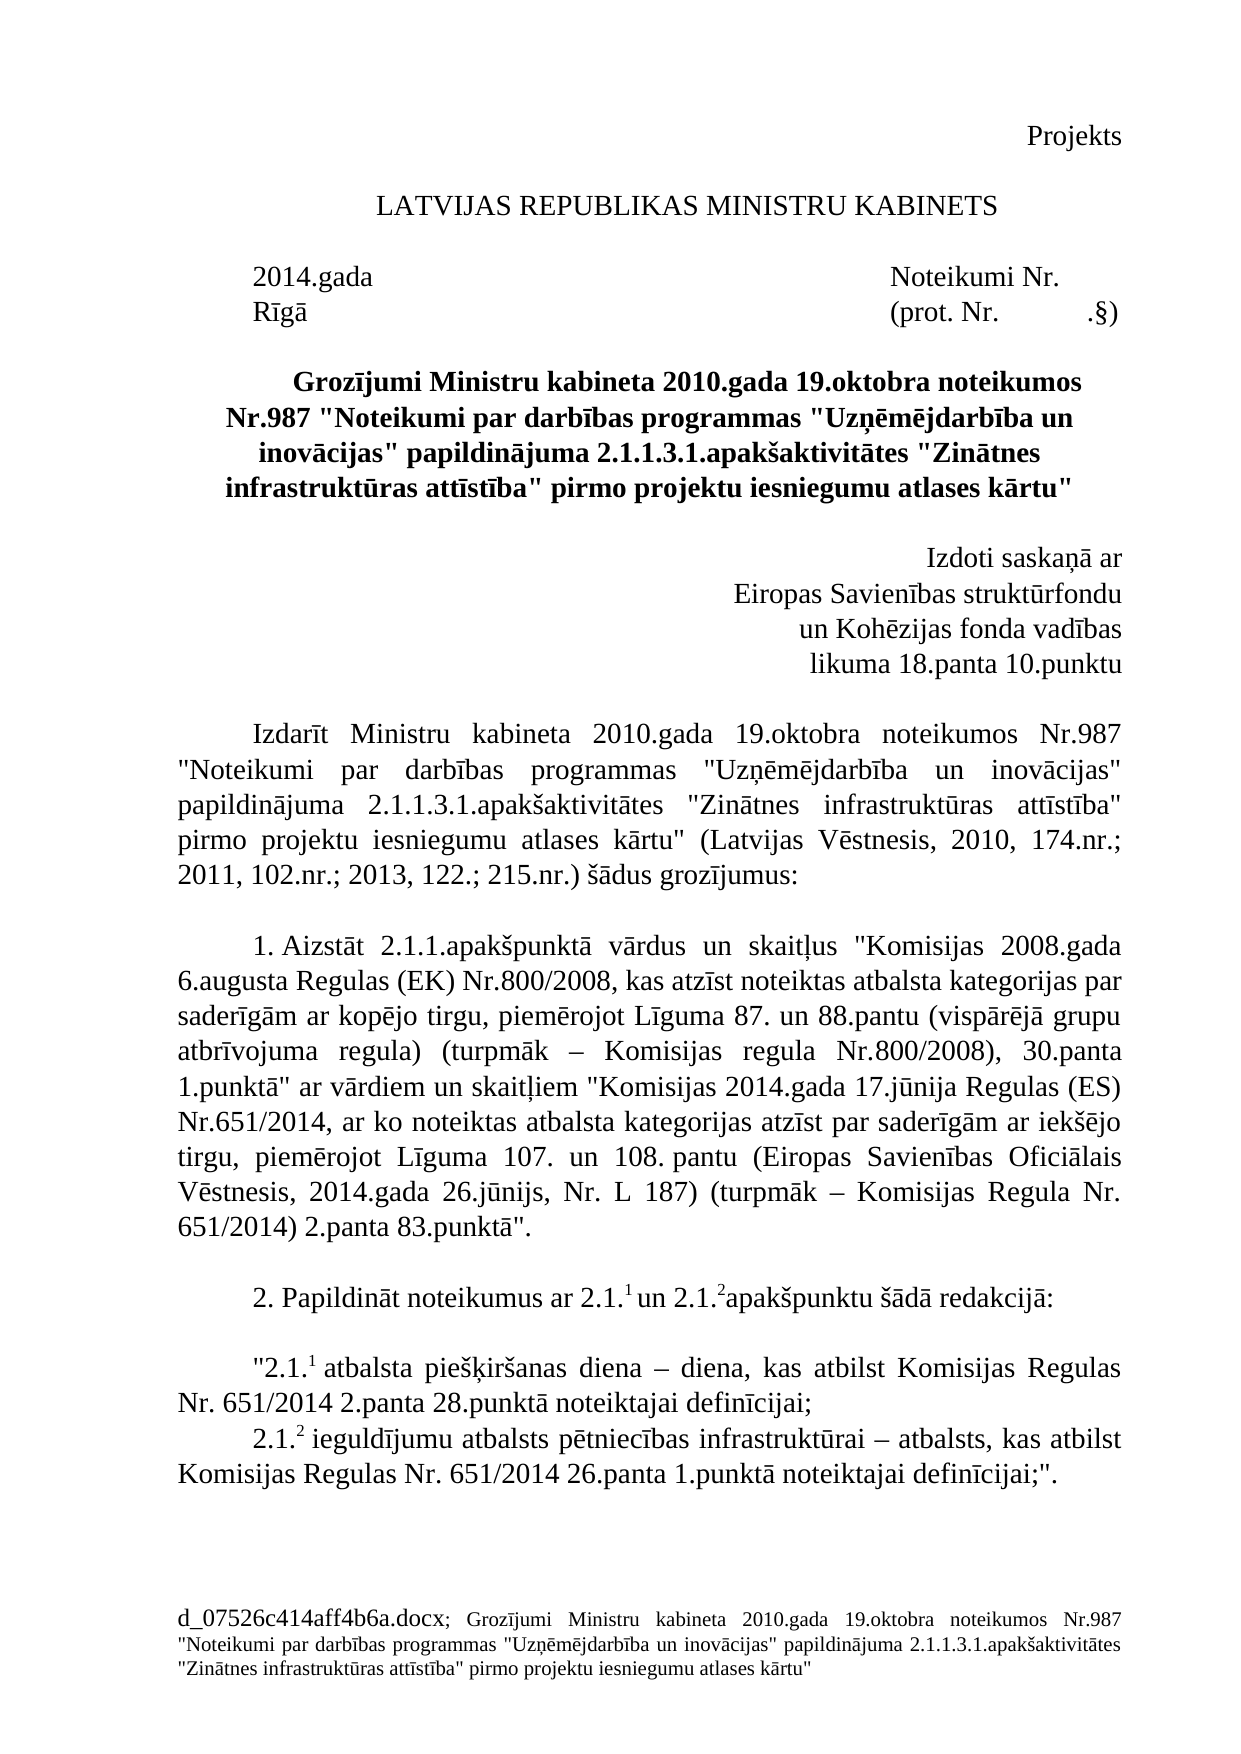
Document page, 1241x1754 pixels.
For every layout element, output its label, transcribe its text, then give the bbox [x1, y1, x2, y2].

text 1. Aizstāt 2.1.1.apakšpunktā vārdus un skaitļus "Komisijas 2008.gada 6.augusta Regulas (EK) Nr.800/2008, kas atzīst noteiktas atbalsta kategorijas par saderīgām ar kopējo tirgu, piemērojot Līguma 87. un 88.pantu (vispārējā grupu atbrīvojuma regula) (turpmāk – Komisijas regula Nr.800/2008), 30.panta 1.punktā" ar vārdiem un skaitļiem "Komisijas 2014.gada 17.jūnija Regulas (ES) Nr.651/2014, ar ko noteiktas atbalsta kategorijas atzīst par saderīgām ar iekšējo tirgu, piemērojot Līguma 107. un 108. pantu (Eiropas Savienības Oficiālais Vēstnesis, 2014.gada 26.jūnijs, Nr. L 187) (turpmāk – Komisijas Regula Nr. 651/2014) 2.panta 83.punktā". [177, 928, 1122, 1243]
text un Kohēzijas fonda vadības [177, 611, 1122, 644]
text Izdoti saskaņā ar [177, 541, 1122, 574]
text likuma 18.panta 10.punktu [177, 646, 1122, 680]
text 2. Papildināt noteikumus ar 2.1.1 un 2.1.2apakšpunktu šādā redakcijā: [177, 1280, 1122, 1313]
text Projekts [177, 118, 1122, 152]
text "2.1.1 atbalsta piešķiršanas diena – diena, kas atbilst Komisijas Regulas Nr. 651/2014 2.panta 28.punktā noteiktajai definīcijai; [177, 1350, 1122, 1419]
text 2014.gada Noteikumi Nr. [177, 259, 1122, 292]
text Grozījumi Ministru kabineta 2010.gada 19.oktobra noteikumos Nr.987 "Noteikumi par darbības programmas "Uzņēmējdarbība un inovācijas" papildinājuma 2.1.1.3.1.apakšaktivitātes "Zinātnes infrastruktūras attīstība" pirmo projektu iesniegumu atlases kārtu" [177, 364, 1122, 504]
text Izdarīt Ministru kabineta 2010.gada 19.oktobra noteikumos Nr.987 "Noteikumi par darbības programmas "Uzņēmējdarbība un inovācijas" papildinājuma 2.1.1.3.1.apakšaktivitātes "Zinātnes infrastruktūras attīstība" pirmo projektu iesniegumu atlases kārtu" (Latvijas Vēstnesis, 2010, 174.nr.; 2011, 102.nr.; 2013, 122.; 215.nr.) šādus grozījumus: [177, 717, 1122, 891]
text LATVIJAS REPUBLIKAS MINISTRU KABINETS [177, 188, 1122, 222]
text 2.1.2 ieguldījumu atbalsts pētniecības infrastruktūrai – atbalsts, kas atbilst Komisijas Regulas Nr. 651/2014 26.panta 1.punktā noteiktajai definīcijai;". [177, 1421, 1122, 1489]
text Rīgā (prot. Nr. .§) [177, 294, 1122, 328]
text Eiropas Savienības struktūrfondu [177, 576, 1122, 609]
